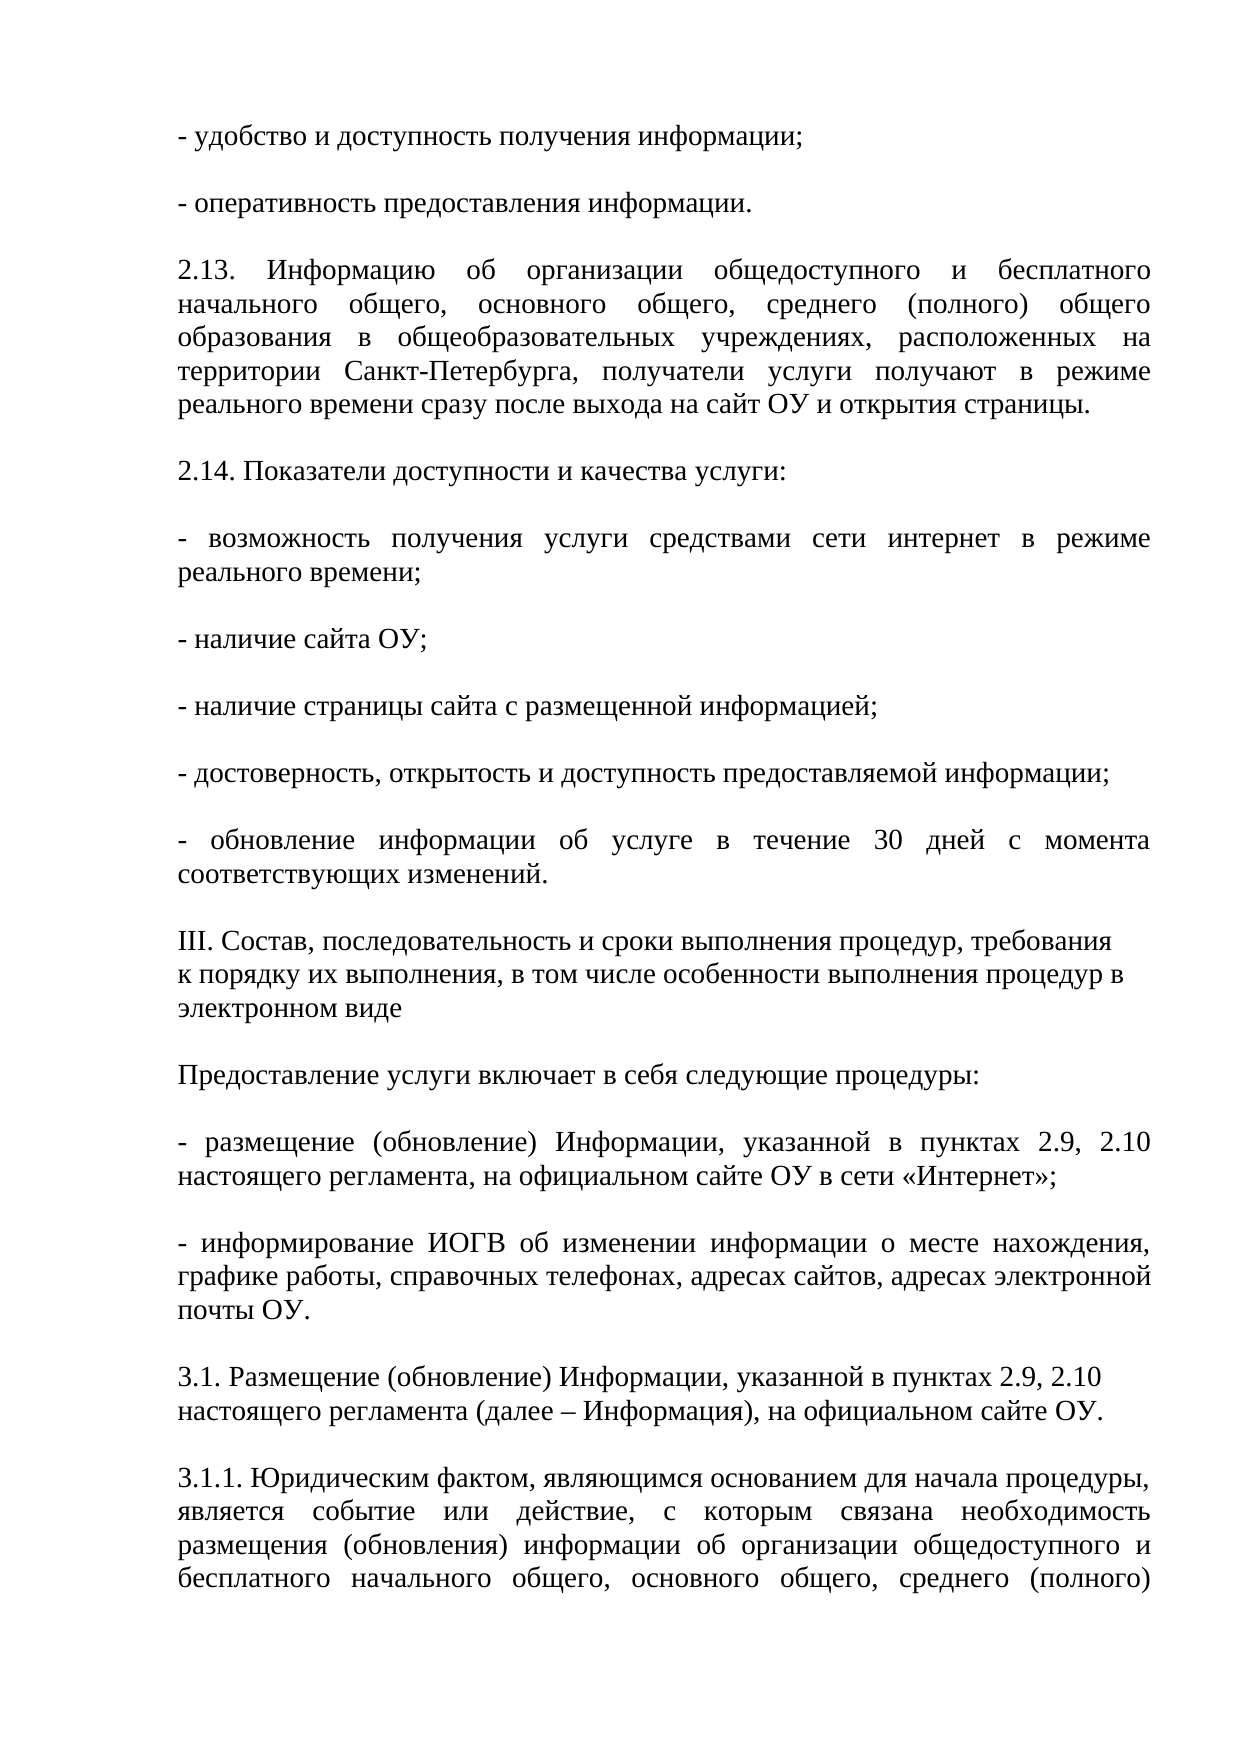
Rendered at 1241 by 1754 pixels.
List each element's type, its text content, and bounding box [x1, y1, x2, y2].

text 2.13. Информацию об организации общедоступного и бесплатного начального общего, основного общего, среднего (полного) общего образования в общеобразовательных учреждениях, расположенных на территории Санкт-Петербурга, получатели услуги получают в режиме реального времени сразу после выхода на сайт ОУ и открытия страницы. [177, 252, 1152, 420]
text Предоставление услуги включает в себя следующие процедуры: [177, 1057, 1152, 1091]
text - возможность получения услуги средствами сети интернет в режиме реального времени; [177, 521, 1152, 588]
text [177, 1493, 1152, 1594]
text - оперативность предоставления информации. [177, 185, 1152, 219]
text к порядку их выполнения, в том числе особенности выполнения процедур в [177, 957, 1152, 990]
text - достоверность, открытость и доступность предоставляемой информации; [177, 755, 1152, 789]
text - наличие страницы сайта с размещенной информацией; [177, 688, 1152, 722]
text 3.1.1. Юридическим фактом, являющимся основанием для начала процедуры, [177, 1460, 1152, 1493]
text - обновление информации об услуге в течение 30 дней с момента соответствующих изменений. [177, 822, 1152, 889]
text настоящего регламента (далее – Информация), на официальном сайте ОУ. [177, 1393, 1152, 1426]
text III. Состав, последовательность и сроки выполнения процедур, требования [177, 923, 1152, 957]
text - удобство и доступность получения информации; [177, 118, 1152, 152]
text - информирование ИОГВ об изменении информации о месте нахождения, графике работы, справочных телефонах, адресах сайтов, адресах электронной почты ОУ. [177, 1225, 1152, 1326]
text 2.14. Показатели доступности и качества услуги: [177, 453, 1152, 487]
text 3.1. Размещение (обновление) Информации, указанной в пунктах 2.9, 2.10 [177, 1359, 1152, 1393]
text - наличие сайта ОУ; [177, 621, 1152, 655]
text - размещение (обновление) Информации, указанной в пунктах 2.9, 2.10 настоящего регламента, на официальном сайте ОУ в сети «Интернет»; [177, 1124, 1152, 1191]
text электронном виде [177, 990, 1152, 1024]
